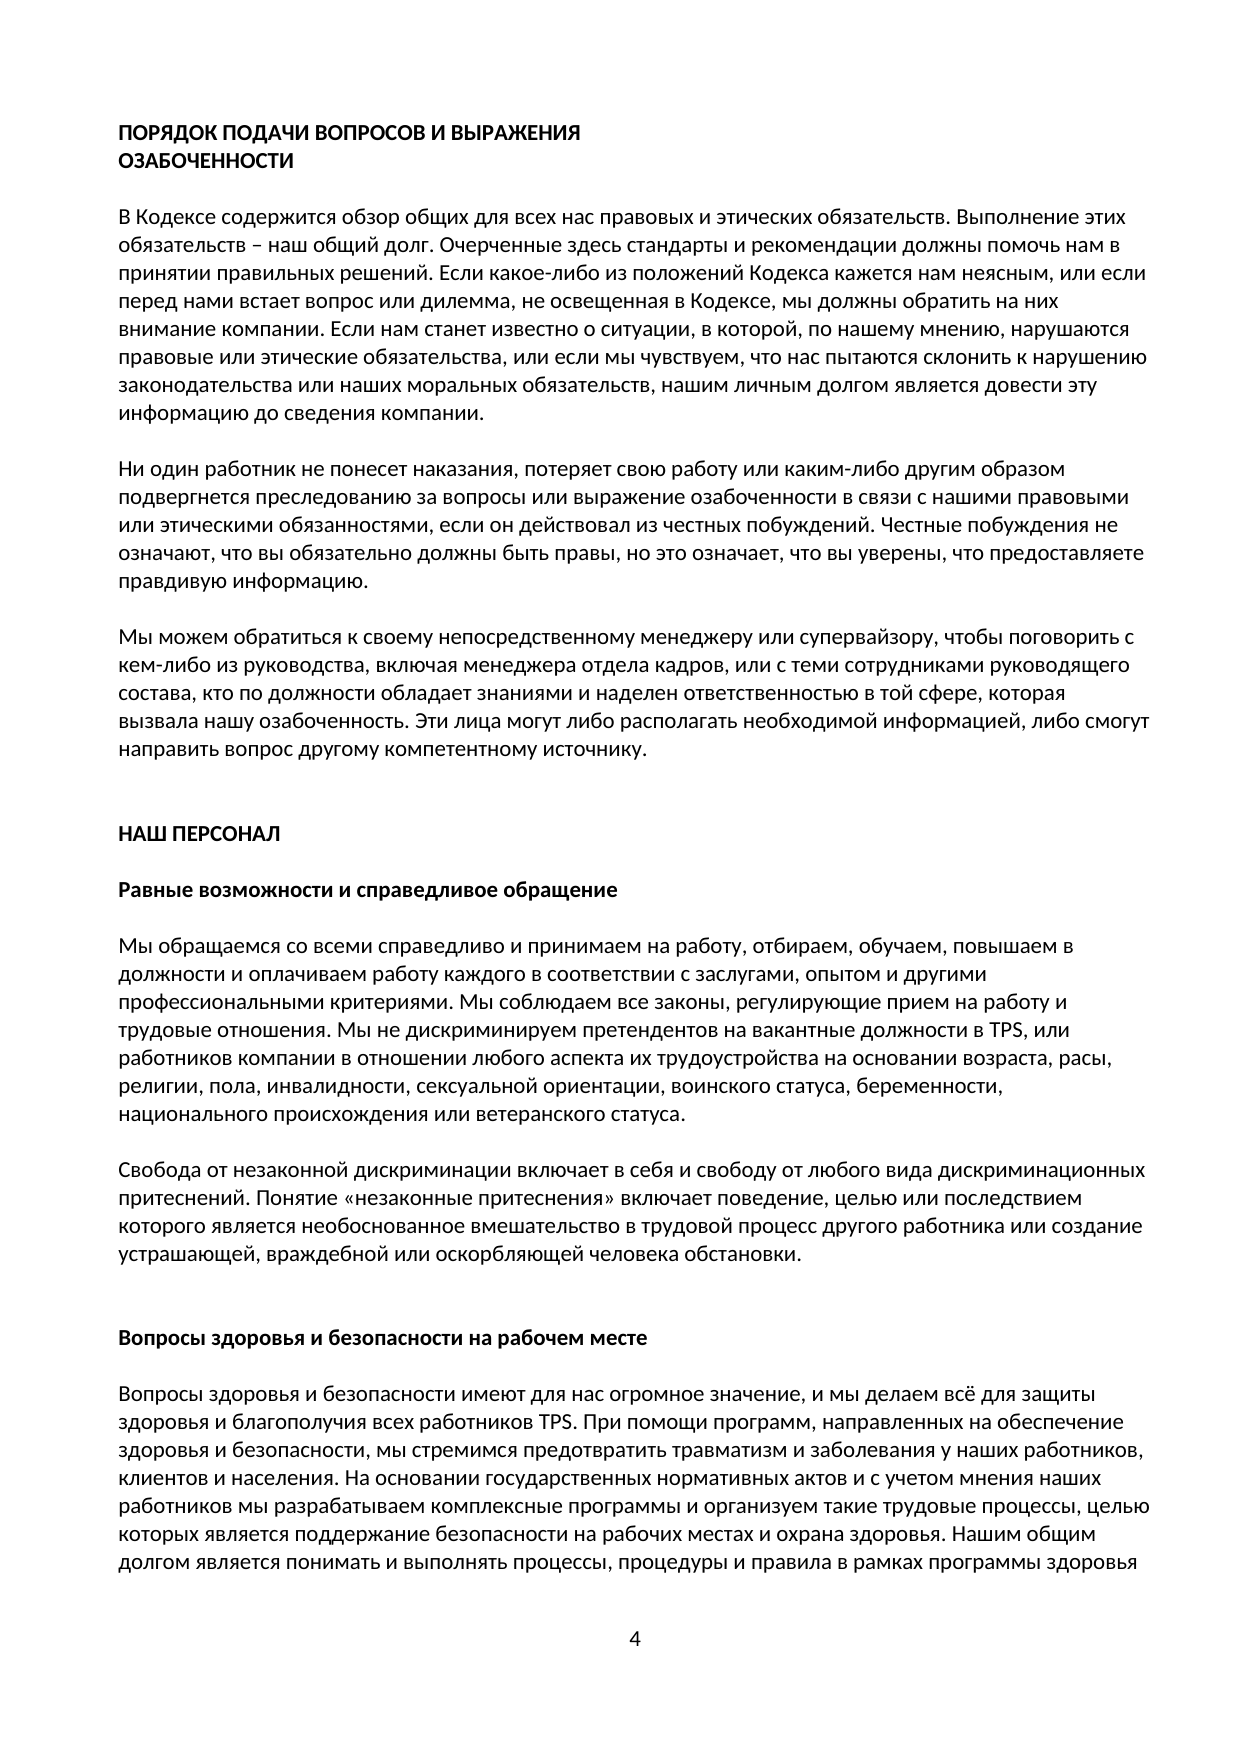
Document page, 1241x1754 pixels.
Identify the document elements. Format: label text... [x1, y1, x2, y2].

text Ни один работник не понесет наказания, потеряет свою работу или каким-либо другим образом подвергнется преследованию за вопросы или выражение озабоченности в связи с нашими правовыми или этическими обязанностями, если он действовал из честных побуждений. Честные побуждения не означают, что вы обязательно должны быть правы, но это означает, что вы уверены, что предоставляете правдивую информацию. [118, 454, 1152, 594]
text ПОРЯДОК ПОДАЧИ ВОПРОСОВ И ВЫРАЖЕНИЯ [118, 118, 1152, 146]
text ОЗАБОЧЕННОСТИ [118, 146, 1152, 174]
text Равные возможности и справедливое обращение [118, 875, 1152, 903]
text Свобода от незаконной дискриминации включает в себя и свободу от любого вида дискриминационных притеснений. Понятие «незаконные притеснения» включает поведение, целью или последствием которого является необоснованное вмешательство в трудовой процесс другого работника или создание устрашающей, враждебной или оскорбляющей человека обстановки. [118, 1155, 1152, 1267]
text Мы обращаемся со всеми справедливо и принимаем на работу, отбираем, обучаем, повышаем в должности и оплачиваем работу каждого в соответствии с заслугами, опытом и другими [118, 931, 1152, 987]
text НАШ ПЕРСОНАЛ [118, 819, 1152, 847]
text Мы можем обратиться к своему непосредственному менеджеру или супервайзору, чтобы поговорить с кем-либо из руководства, включая менеджера отдела кадров, или с теми сотрудниками руководящего состава, кто по должности обладает знаниями и наделен ответственностью в той сфере, которая вызвала нашу озабоченность. Эти лица могут либо располагать необходимой информацией, либо смогут направить вопрос другому компетентному источнику. [118, 622, 1152, 763]
text профессиональными критериями. Мы соблюдаем все законы, регулирующие прием на работу и трудовые отношения. Мы не дискриминируем претендентов на вакантные должности в TPS, или работников компании в отношении любого аспекта их трудоустройства на основании возраста, расы, религии, пола, инвалидности, сексуальной ориентации, воинского статуса, беременности, национального происхождения или ветеранского статуса. [118, 987, 1152, 1127]
text Вопросы здоровья и безопасности на рабочем месте [118, 1323, 1152, 1351]
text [118, 1379, 1152, 1575]
text В Кодексе содержится обзор общих для всех нас правовых и этических обязательств. Выполнение этих обязательств – наш общий долг. Очерченные здесь стандарты и рекомендации должны помочь нам в принятии правильных решений. Если какое-либо из положений Кодекса кажется нам неясным, или если перед нами встает вопрос или дилемма, не освещенная в Кодексе, мы должны обратить на них внимание компании. Если нам станет известно о ситуации, в которой, по нашему мнению, нарушаются правовые или этические обязательства, или если мы чувствуем, что нас пытаются склонить к нарушению законодательства или наших моральных обязательств, нашим личным долгом является довести эту информацию до сведения компании. [118, 202, 1152, 426]
